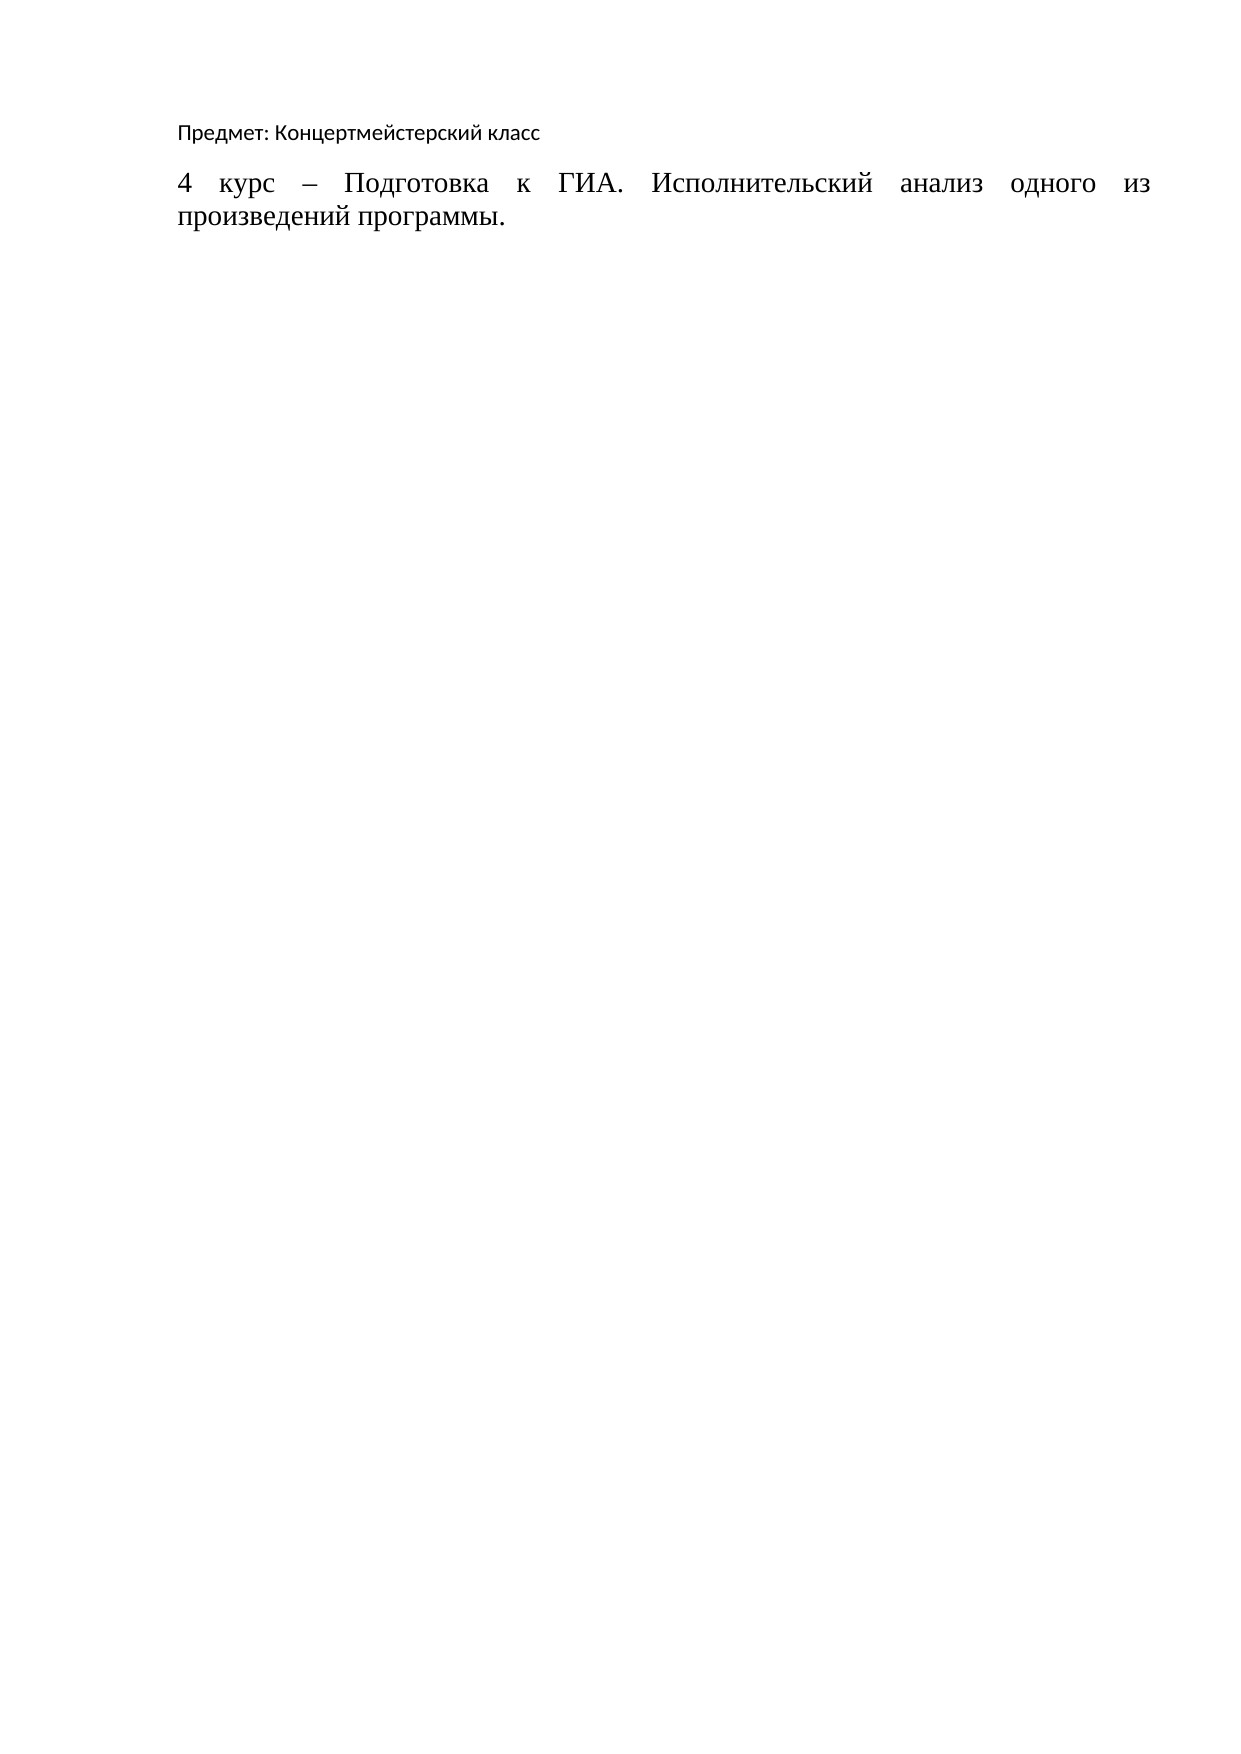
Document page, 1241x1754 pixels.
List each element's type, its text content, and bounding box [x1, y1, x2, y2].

text Предмет: Концертмейстерский класс [177, 118, 1152, 146]
text 4 курс – Подготовка к ГИА. Исполнительский анализ одного из произведений программы. [177, 165, 1152, 232]
